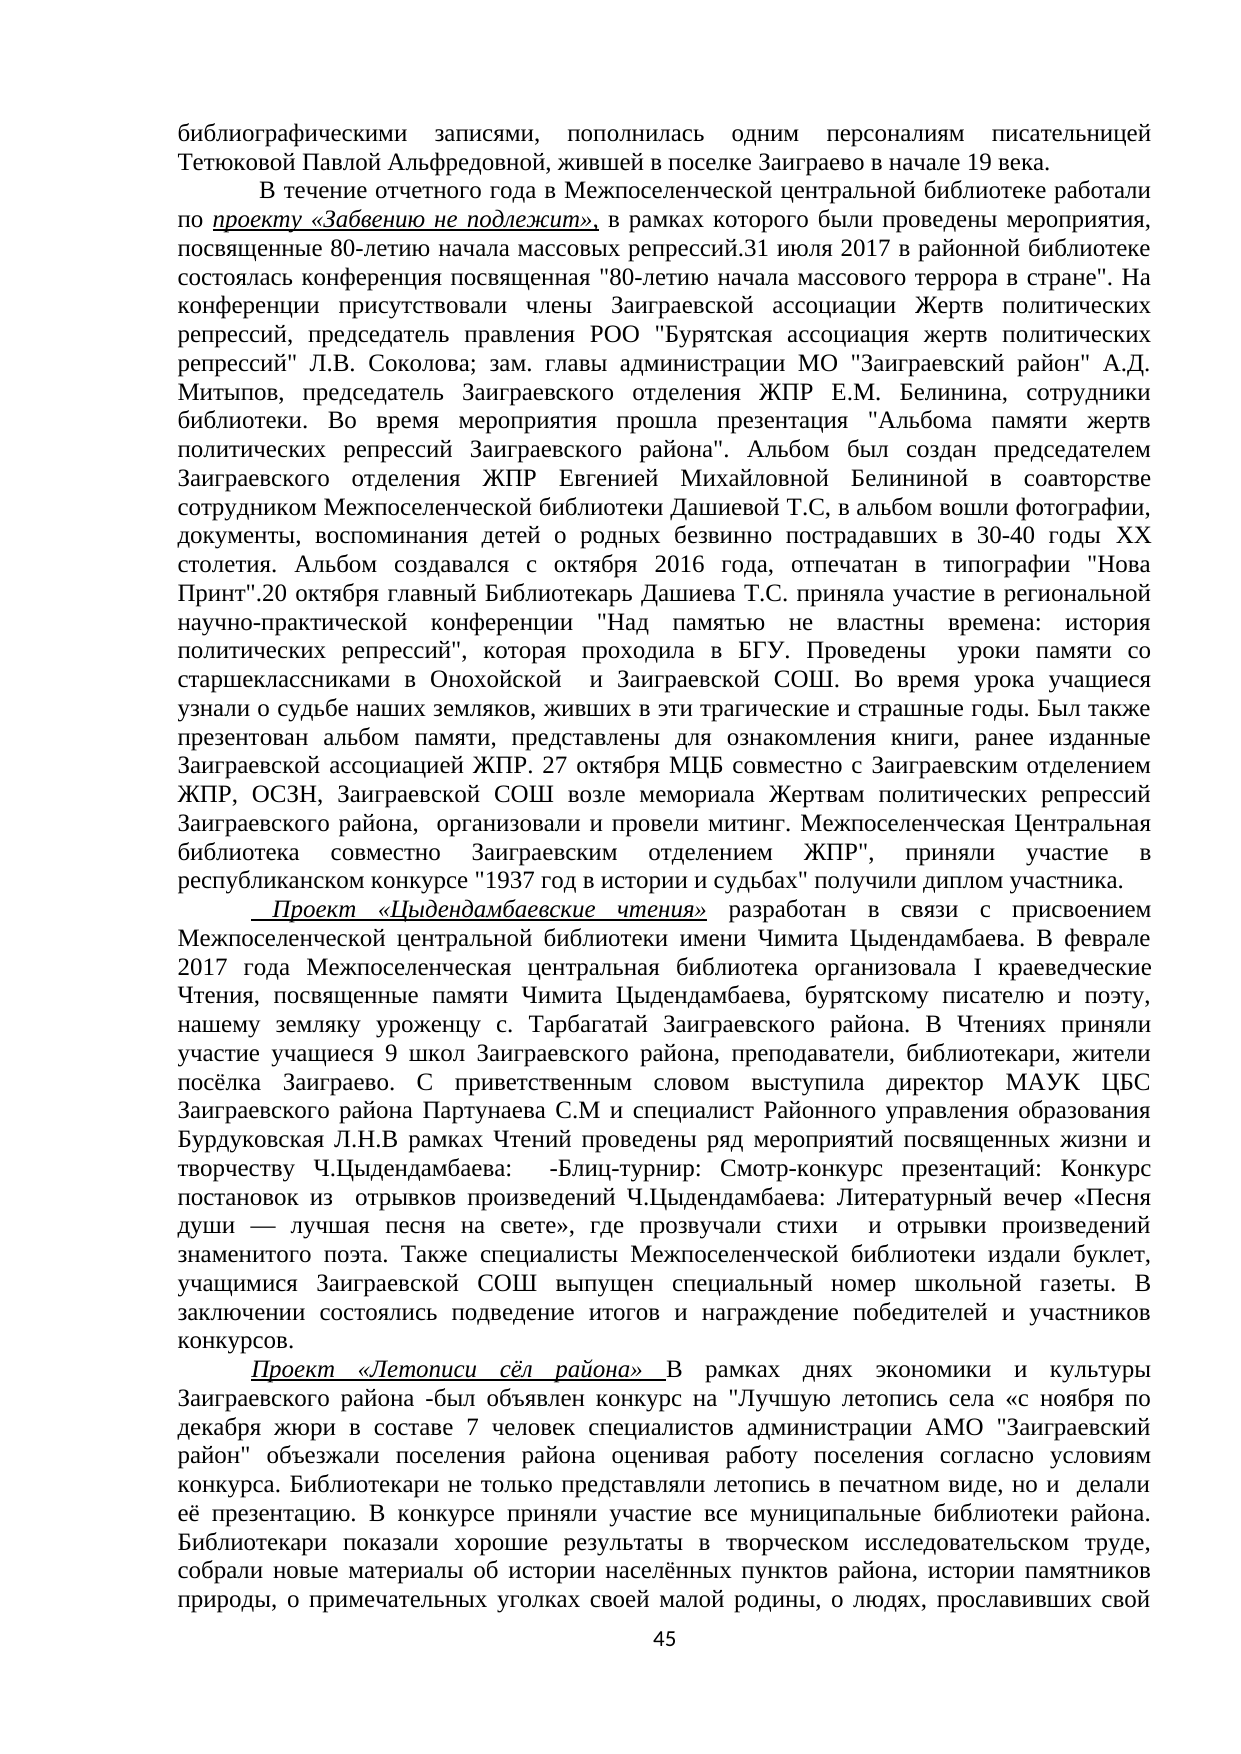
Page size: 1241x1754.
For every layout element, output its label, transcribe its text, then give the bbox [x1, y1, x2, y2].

text Проект «Цыдендамбаевские чтения» разработан в связи с присвоением Межпоселенческой центральной библиотеки имени Чимита Цыдендамбаева. В феврале 2017 года Межпоселенческая центральная библиотека организовала I краеведческие Чтения, посвященные памяти Чимита Цыдендамбаева, бурятскому писателю и поэту, нашему земляку уроженцу с. Тарбагатай Заиграевского района. В Чтениях приняли участие учащиеся 9 школ Заиграевского района, преподаватели, библиотекари, жители посёлка Заиграево. С приветственным словом выступила директор МАУК ЦБС Заиграевского района Партунаева С.М и специалист Районного управления образования Бурдуковская Л.Н.В рамках Чтений проведены ряд мероприятий посвященных жизни и творчеству Ч.Цыдендамбаева: -Блиц-турнир: Смотр-конкурс презентаций: Конкурс постановок из отрывков произведений Ч.Цыдендамбаева: Литературный вечер «Песня души — лучшая песня на свете», где прозвучали стихи и отрывки произведений знаменитого поэта. Также специалисты Межпоселенческой библиотеки издали буклет, учащимися Заиграевской СОШ выпущен специальный номер школьной газеты. В заключении состоялись подведение итогов и награждение победителей и участников конкурсов. [177, 894, 1152, 1354]
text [177, 1354, 1152, 1613]
text В течение отчетного года в Межпоселенческой центральной библиотеке работали по проекту «Забвению не подлежит», в рамках которого были проведены мероприятия, посвященные 80-летию начала массовых репрессий.31 июля 2017 в районной библиотеке состоялась конференция посвященная "80-летию начала массового террора в стране". На конференции присутствовали члены Заиграевской ассоциации Жертв политических репрессий, председатель правления РОО "Бурятская ассоциация жертв политических репрессий" Л.В. Соколова; зам. главы администрации МО "Заиграевский район" А.Д. Митыпов, председатель Заиграевского отделения ЖПР Е.М. Белинина, сотрудники библиотеки. Во время мероприятия прошла презентация "Альбома памяти жертв политических репрессий Заиграевского района". Альбом был создан председателем Заиграевского отделения ЖПР Евгенией Михайловной Белининой в соавторстве сотрудником Межпоселенческой библиотеки Дашиевой Т.С, в альбом вошли фотографии, документы, воспоминания детей о родных безвинно пострадавших в 30-40 годы XX столетия. Альбом создавался с октября 2016 года, отпечатан в типографии "Нова Принт".20 октября главный Библиотекарь Дашиева Т.С. приняла участие в региональной научно-практической конференции "Над памятью не властны времена: история политических репрессий", которая проходила в БГУ. Проведены уроки памяти со старшеклассниками в Онохойской и Заиграевской СОШ. Во время урока учащиеся узнали о судьбе наших земляков, живших в эти трагические и страшные годы. Был также презентован альбом памяти, представлены для ознакомления книги, ранее изданные Заиграевской ассоциацией ЖПР. 27 октября МЦБ совместно с Заиграевским отделением ЖПР, ОСЗН, Заиграевской СОШ возле мемориала Жертвам политических репрессий Заиграевского района, организовали и провели митинг. Межпоселенческая Центральная библиотека совместно Заиграевским отделением ЖПР", приняли участие в республиканском конкурсе "1937 год в истории и судьбах" получили диплом участника. [177, 176, 1152, 894]
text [177, 118, 1152, 176]
